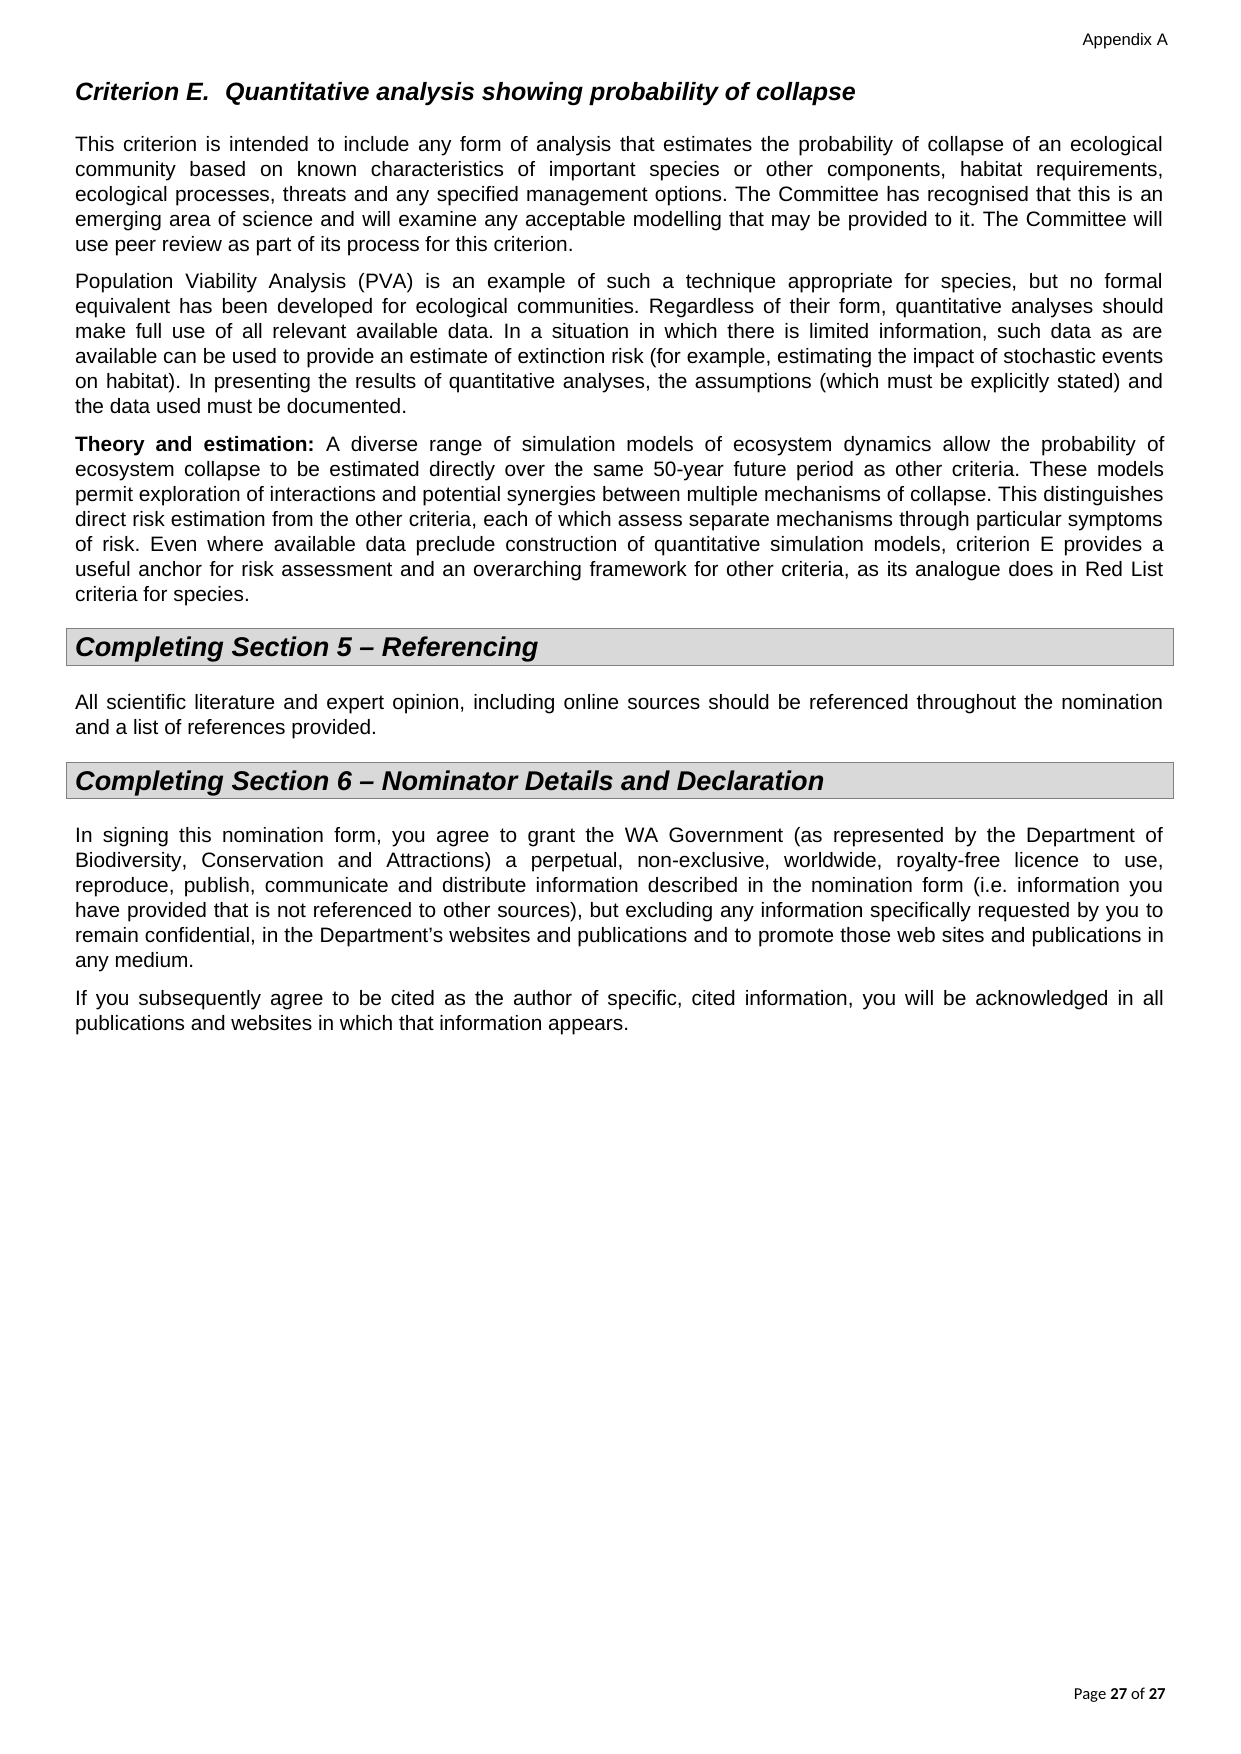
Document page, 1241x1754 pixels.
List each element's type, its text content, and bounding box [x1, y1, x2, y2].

subtitle Criterion E. Quantitative analysis showing probability of collapse [75, 77, 1165, 105]
subtitle Completing Section 5 – Referencing [67, 629, 1173, 665]
text In signing this nomination form, you agree to grant the WA Government (as represented by the Department of Biodiversity, Conservation and Attractions) a perpetual, non-exclusive, worldwide, royalty-free licence to use, reproduce, publish, communicate and distribute information described in the nomination form (i.e. information you have provided that is not referenced to other sources), but excluding any information specifically requested by you to remain confidential, in the Department’s websites and publications and to promote those web sites and publications in any medium. [75, 822, 1165, 972]
subtitle Completing Section 6 – Nominator Details and Declaration [67, 763, 1173, 798]
text If you subsequently agree to be cited as the author of specific, cited information, you will be acknowledged in all publications and websites in which that information appears. [75, 984, 1165, 1034]
text Population Viability Analysis (PVA) is an example of such a technique appropriate for species, but no formal equivalent has been developed for ecological communities. Regardless of their form, quantitative analyses should make full use of all relevant available data. In a situation in which there is limited information, such data as are available can be used to provide an estimate of extinction risk (for example, estimating the impact of stochastic events on habitat). In presenting the results of quantitative analyses, the assumptions (which must be explicitly stated) and the data used must be documented. [75, 268, 1165, 418]
text This criterion is intended to include any form of analysis that estimates the probability of collapse of an ecological community based on known characteristics of important species or other components, habitat requirements, ecological processes, threats and any specified management options. The Committee has recognised that this is an emerging area of science and will examine any acceptable modelling that may be provided to it. The Committee will use peer review as part of its process for this criterion. [75, 130, 1165, 255]
text All scientific literature and expert opinion, including online sources should be referenced throughout the nomination and a list of references provided. [75, 689, 1165, 739]
text Theory and estimation: A diverse range of simulation models of ecosystem dynamics allow the probability of ecosystem collapse to be estimated directly over the same 50-year future period as other criteria. These models permit exploration of interactions and potential synergies between multiple mechanisms of collapse. This distinguishes direct risk estimation from the other criteria, each of which assess separate mechanisms through particular symptoms of risk. Even where available data preclude construction of quantitative simulation models, criterion E provides a useful anchor for risk assessment and an overarching framework for other criteria, as its analogue does in Red List criteria for species. [75, 430, 1165, 605]
